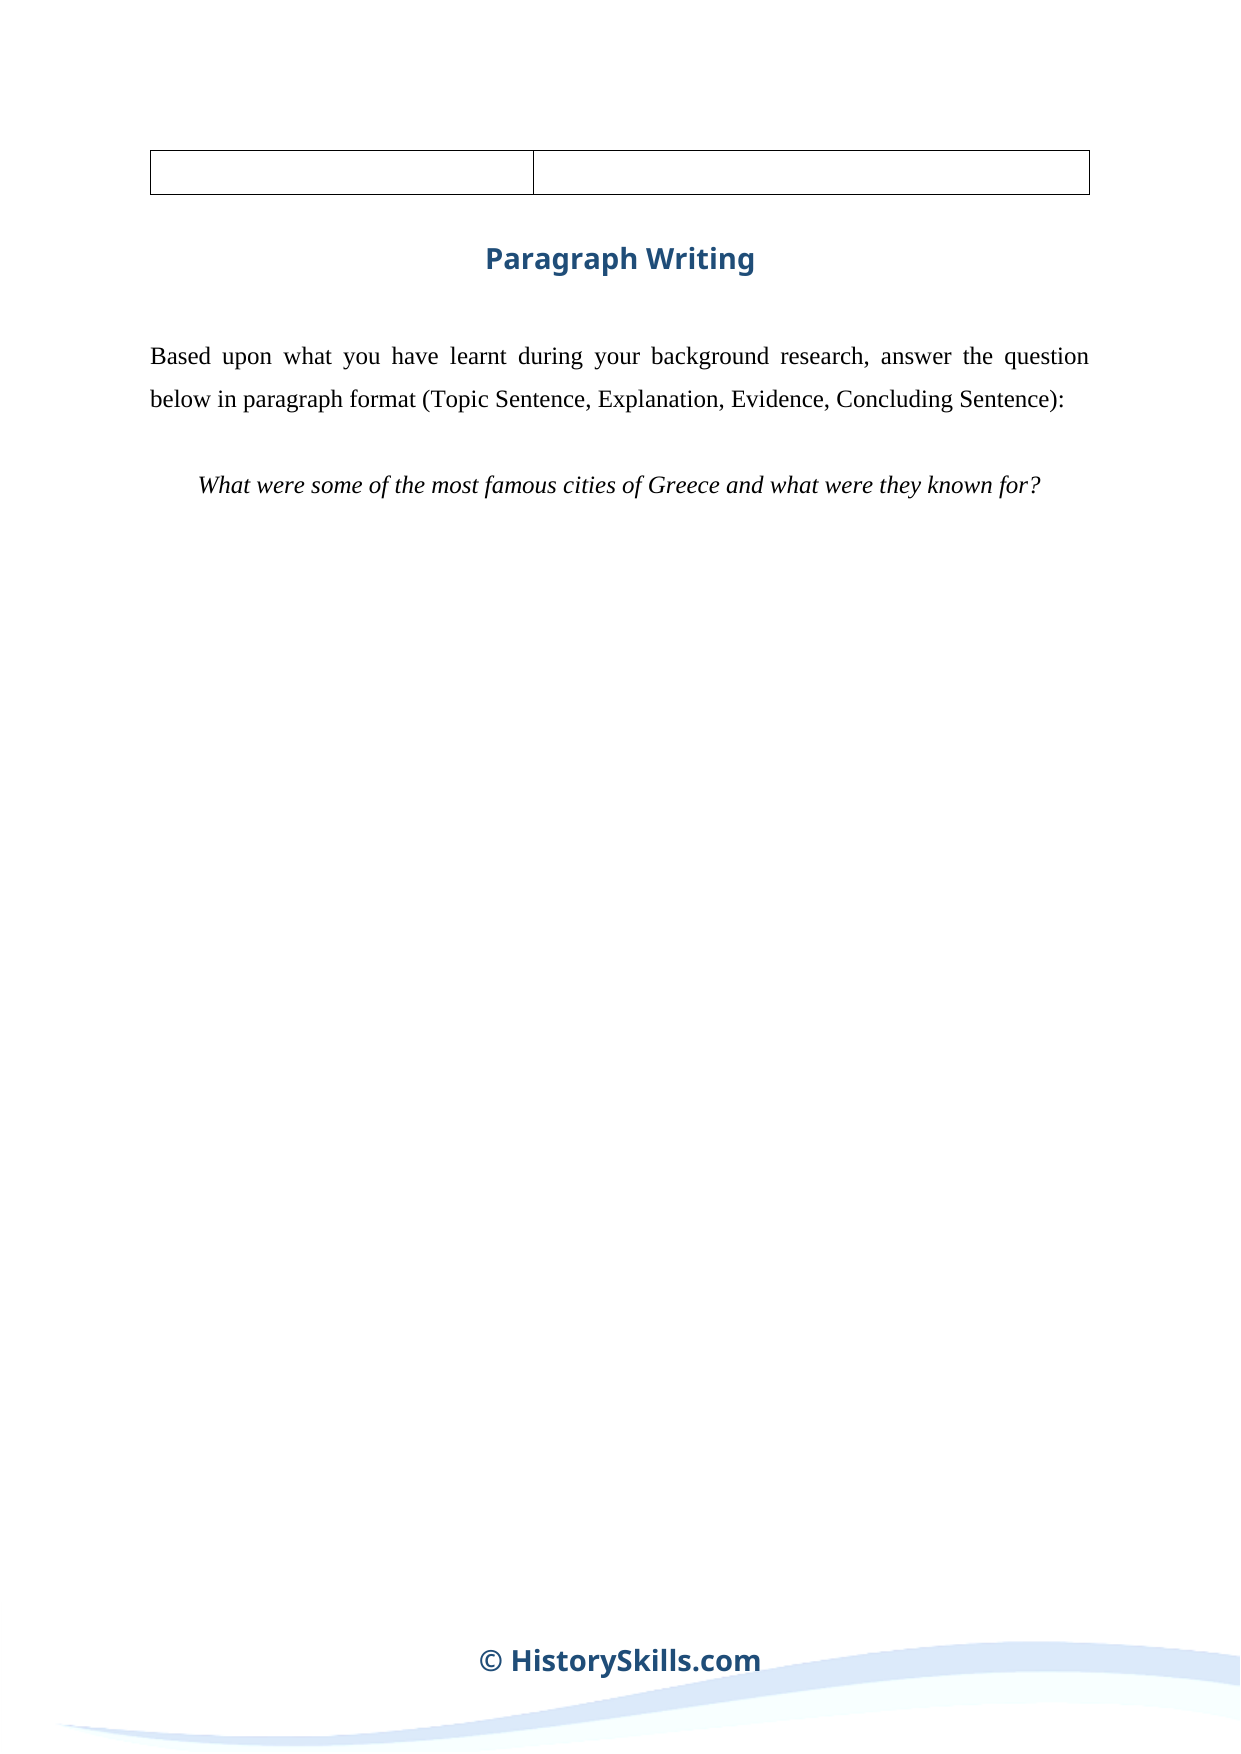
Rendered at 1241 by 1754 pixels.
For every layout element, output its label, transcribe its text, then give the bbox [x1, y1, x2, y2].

text What were some of the most famous cities of Greece and what were they known for? [150, 470, 1090, 499]
text Based upon what you have learnt during your background research, answer the question below in paragraph format (Topic Sentence, Explanation, Evidence, Concluding Sentence): [150, 341, 1090, 413]
table_cell [534, 151, 1089, 194]
text Paragraph Writing [150, 238, 1090, 278]
table_cell [151, 151, 533, 194]
